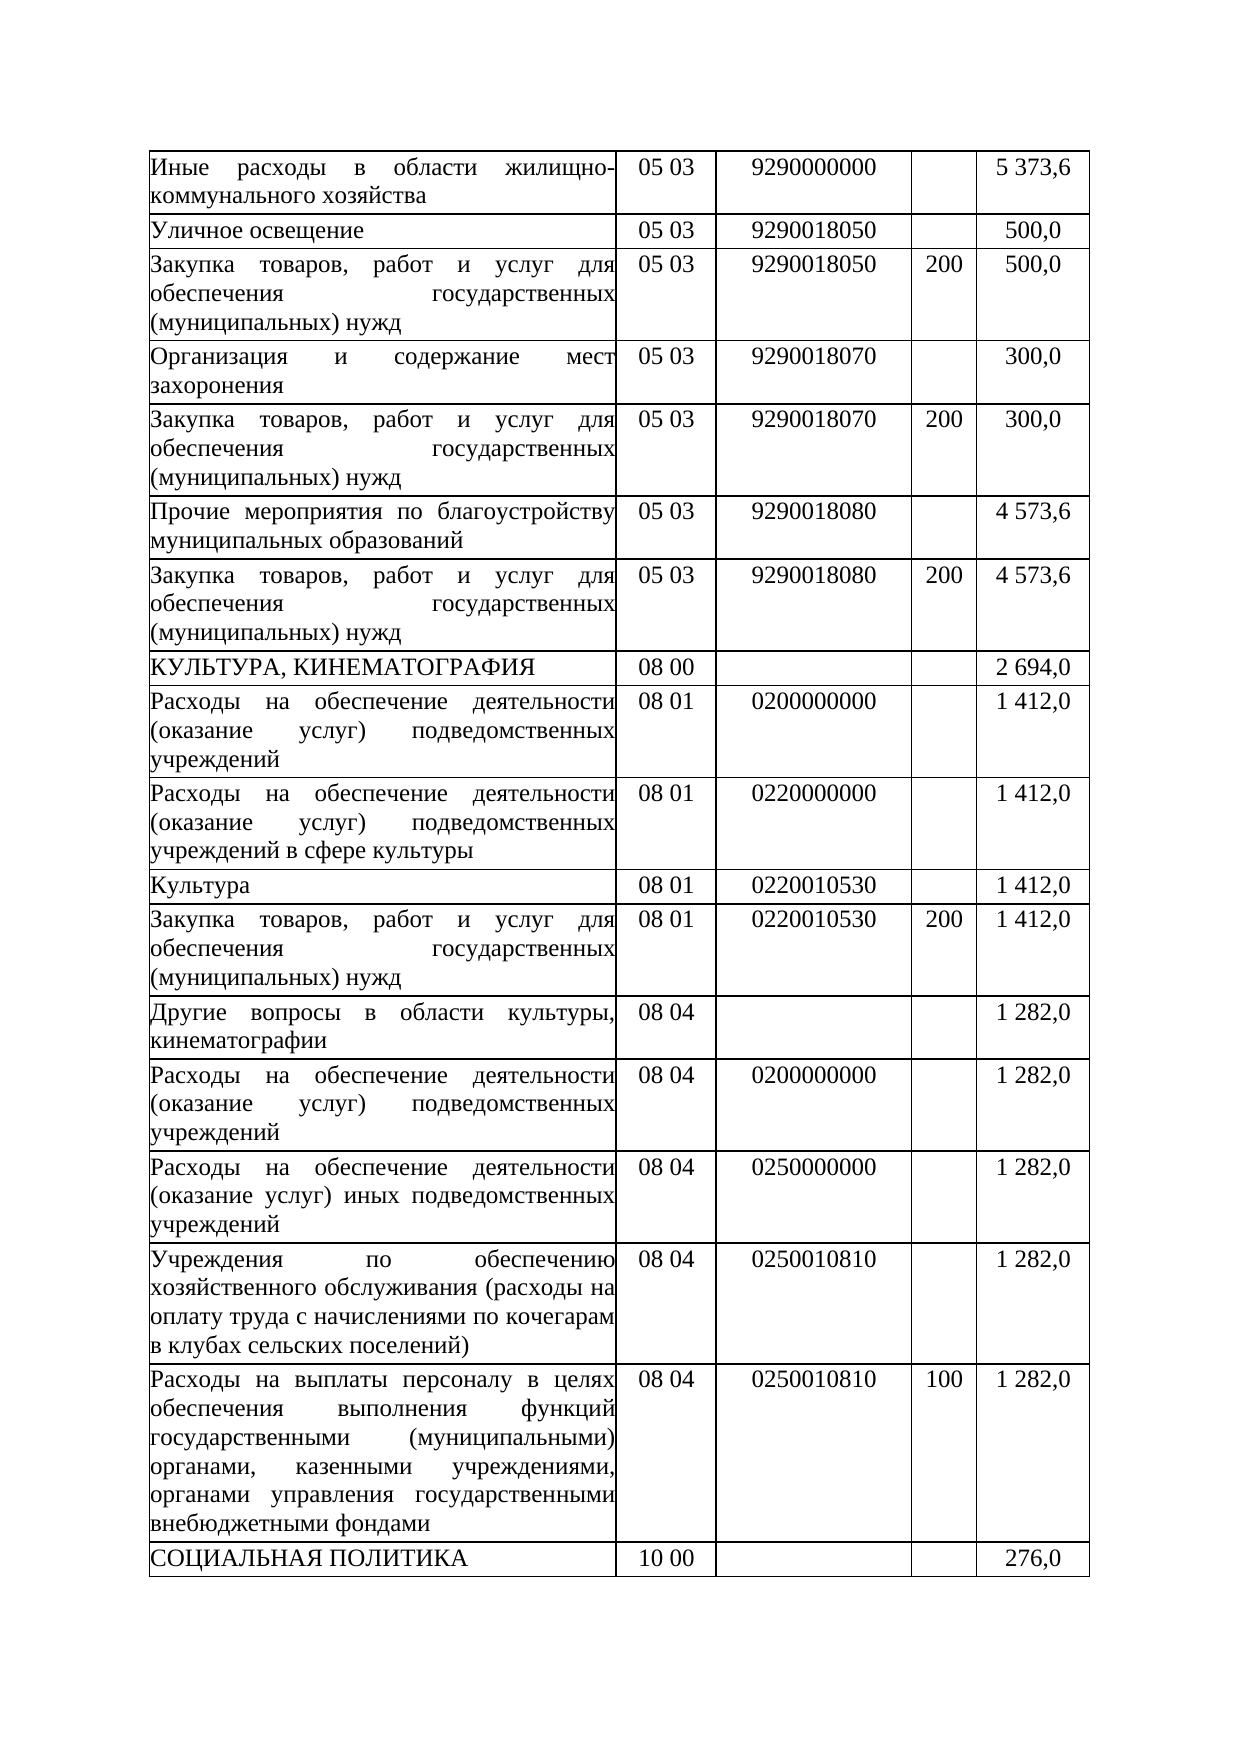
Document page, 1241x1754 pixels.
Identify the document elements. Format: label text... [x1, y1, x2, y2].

table_cell [912, 686, 976, 777]
table_cell 500,0 [977, 249, 1089, 340]
table_cell 08 04 [617, 1365, 715, 1541]
table_cell 300,0 [977, 405, 1089, 495]
table_cell 0250010810 [717, 1365, 911, 1541]
table_cell 0220010530 [717, 905, 911, 995]
table_cell [912, 652, 976, 684]
table_cell Организация и содержание мест захоронения [150, 341, 615, 403]
table_cell [912, 870, 976, 903]
table_cell 05 03 [617, 497, 715, 558]
table_cell Расходы на обеспечение деятельности (оказание услуг) подведомственных учреждений в сфере культуры [150, 778, 615, 868]
table_cell 08 01 [617, 870, 715, 903]
table_cell [717, 997, 911, 1058]
table_cell 9290018070 [717, 341, 911, 403]
table_cell 4 573,6 [977, 560, 1089, 650]
table_cell СОЦИАЛЬНАЯ ПОЛИТИКА [150, 1543, 615, 1576]
table_cell 200 [912, 560, 976, 650]
table_cell 05 03 [617, 560, 715, 650]
table_cell 1 412,0 [977, 778, 1089, 868]
table_cell 1 412,0 [977, 905, 1089, 995]
table_cell [717, 652, 911, 684]
table_cell Расходы на обеспечение деятельности (оказание услуг) иных подведомственных учреждений [150, 1152, 615, 1242]
table_cell 08 01 [617, 905, 715, 995]
table_cell 9290018050 [717, 215, 911, 248]
table_cell Расходы на обеспечение деятельности (оказание услуг) подведомственных учреждений [150, 1060, 615, 1150]
table_cell 10 00 [617, 1543, 715, 1576]
table_cell 05 03 [617, 249, 715, 340]
table_cell 9290018080 [717, 560, 911, 650]
table_cell [912, 778, 976, 868]
table_cell [912, 1152, 976, 1242]
table_cell [912, 152, 976, 213]
table_cell [912, 1244, 976, 1363]
table_cell 0220000000 [717, 778, 911, 868]
table_cell 0250000000 [717, 1152, 911, 1242]
table_cell Культура [150, 870, 615, 903]
table_cell Расходы на обеспечение деятельности (оказание услуг) подведомственных учреждений [150, 686, 615, 777]
table_cell 200 [912, 905, 976, 995]
table_cell 08 04 [617, 1244, 715, 1363]
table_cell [150, 249, 615, 340]
table_cell Прочие мероприятия по благоустройству муниципальных образований [150, 497, 615, 558]
table_cell 05 03 [617, 341, 715, 403]
table_cell Закупка товаров, работ и услуг для обеспечения государственных (муниципальных) нужд [150, 560, 615, 650]
table_cell 08 01 [617, 778, 715, 868]
table_cell Иные расходы в области жилищно-коммунального хозяйства [150, 152, 615, 213]
table_cell 1 282,0 [977, 1060, 1089, 1150]
table_cell 9290018070 [717, 405, 911, 495]
table_cell 05 03 [617, 152, 715, 213]
table_cell [912, 341, 976, 403]
table_cell Учреждения по обеспечению хозяйственного обслуживания (расходы на оплату труда с начислениями по кочегарам в клубах сельских поселений) [150, 1244, 615, 1363]
table_cell [912, 1060, 976, 1150]
table_cell [912, 215, 976, 248]
table_cell [912, 1543, 976, 1576]
table_cell Закупка товаров, работ и услуг для обеспечения государственных (муниципальных) нужд [150, 405, 615, 495]
table_cell 0250010810 [717, 1244, 911, 1363]
table_cell 1 282,0 [977, 1365, 1089, 1541]
table_cell 1 412,0 [977, 686, 1089, 777]
table_cell 9290000000 [717, 152, 911, 213]
table_cell 05 03 [617, 215, 715, 248]
table_cell 9290018050 [717, 249, 911, 340]
table_cell 1 412,0 [977, 870, 1089, 903]
table_cell 500,0 [977, 215, 1089, 248]
table_cell 200 [912, 405, 976, 495]
table_cell 0200000000 [717, 1060, 911, 1150]
table_cell Расходы на выплаты персоналу в целях обеспечения выполнения функций государственными (муниципальными) органами, казенными учреждениями, органами управления государственными внебюджетными фондами [150, 1365, 615, 1541]
table_cell 0220010530 [717, 870, 911, 903]
table_cell 1 282,0 [977, 997, 1089, 1058]
table_cell Другие вопросы в области культуры, кинематографии [150, 997, 615, 1058]
table_cell [717, 1543, 911, 1576]
table_cell 0200000000 [717, 686, 911, 777]
table_cell [912, 497, 976, 558]
table_cell 300,0 [977, 341, 1089, 403]
table_cell 08 01 [617, 686, 715, 777]
table_cell 1 282,0 [977, 1152, 1089, 1242]
table_cell 276,0 [977, 1543, 1089, 1576]
table_cell Уличное освещение [150, 215, 615, 248]
table_cell 5 373,6 [977, 152, 1089, 213]
table_cell Закупка товаров, работ и услуг для обеспечения государственных (муниципальных) нужд [150, 905, 615, 995]
table_cell 2 694,0 [977, 652, 1089, 684]
table_cell 08 04 [617, 1060, 715, 1150]
table_cell 08 04 [617, 997, 715, 1058]
table_cell 08 00 [617, 652, 715, 684]
table_cell [912, 997, 976, 1058]
table_cell 100 [912, 1365, 976, 1541]
table_cell 1 282,0 [977, 1244, 1089, 1363]
table_cell 200 [912, 249, 976, 340]
table_cell КУЛЬТУРА, КИНЕМАТОГРАФИЯ [150, 652, 615, 684]
table_cell 08 04 [617, 1152, 715, 1242]
table_cell 05 03 [617, 405, 715, 495]
table_cell 4 573,6 [977, 497, 1089, 558]
table_cell 9290018080 [717, 497, 911, 558]
